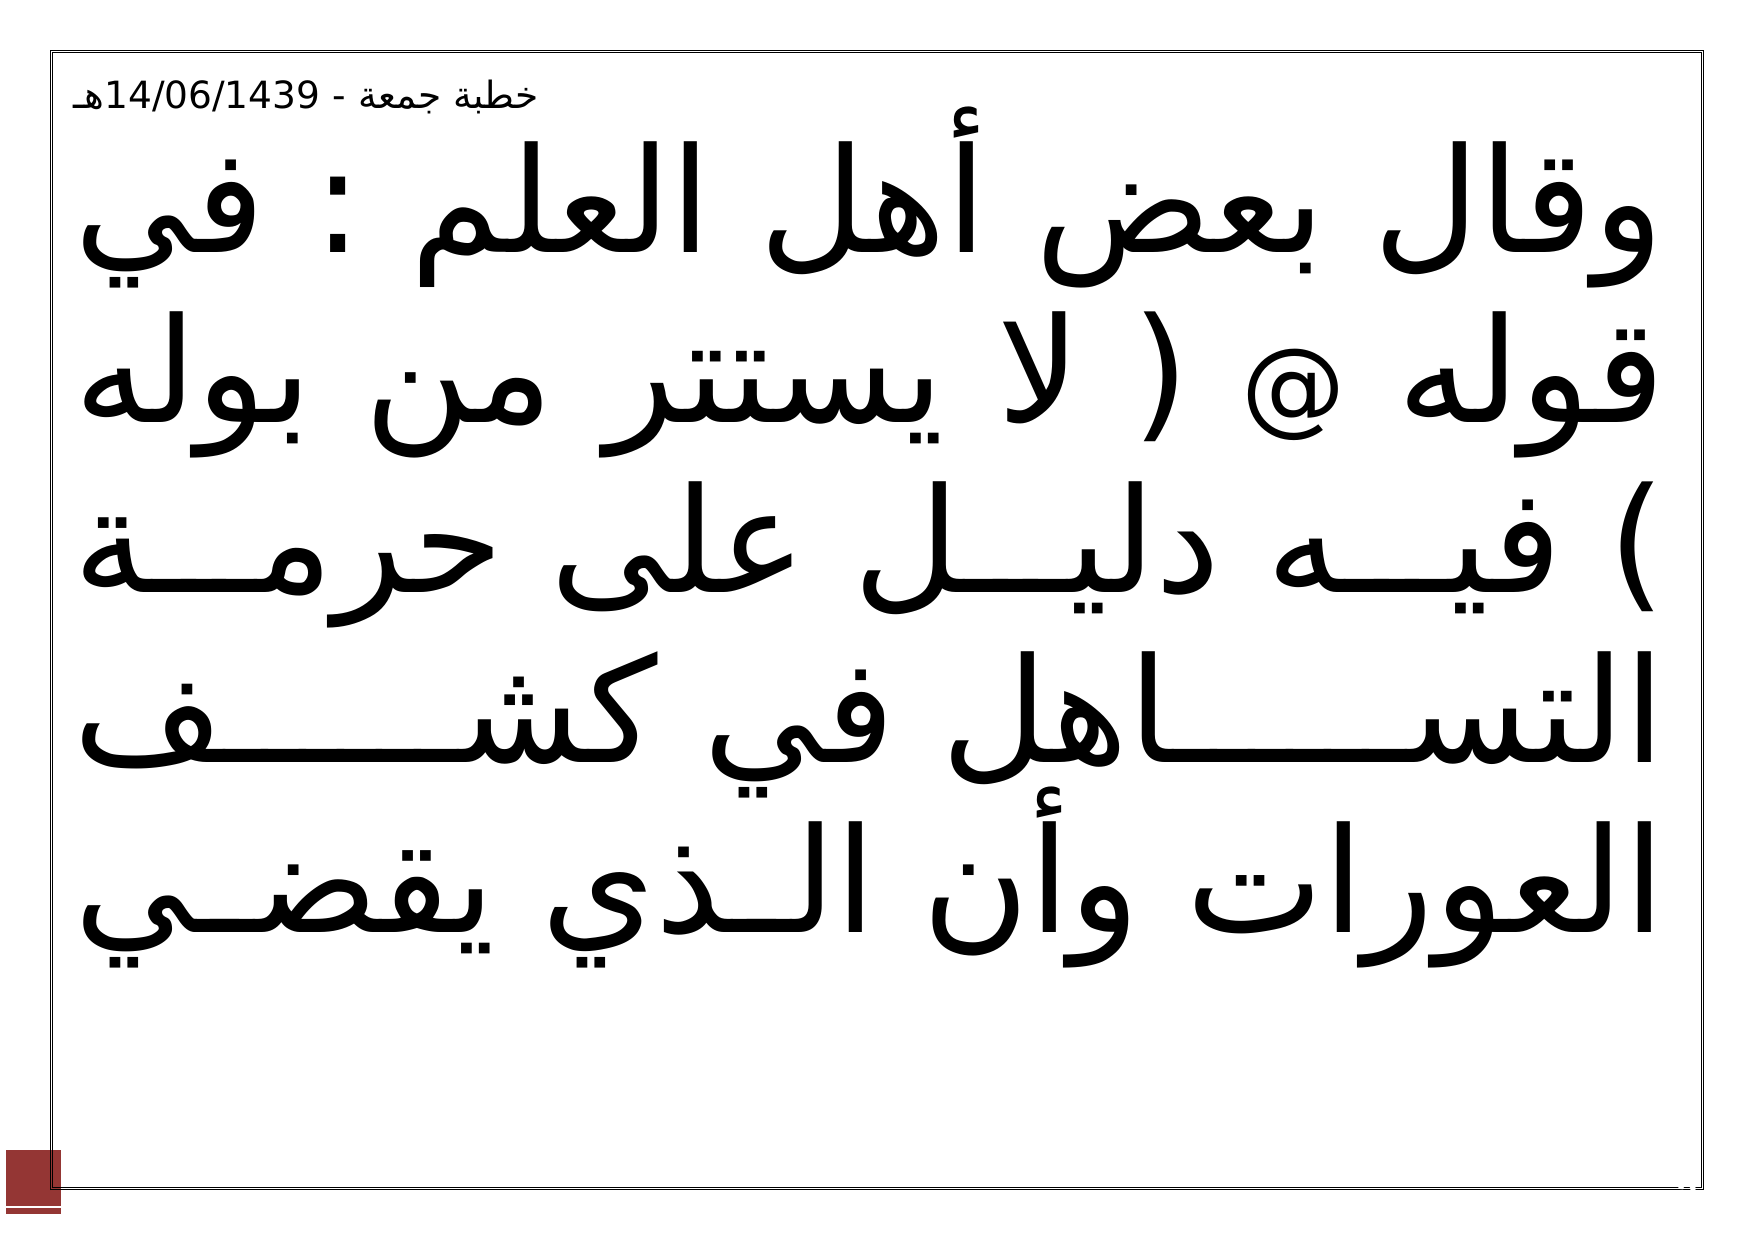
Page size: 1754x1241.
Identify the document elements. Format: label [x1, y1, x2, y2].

text [74, 117, 1665, 966]
